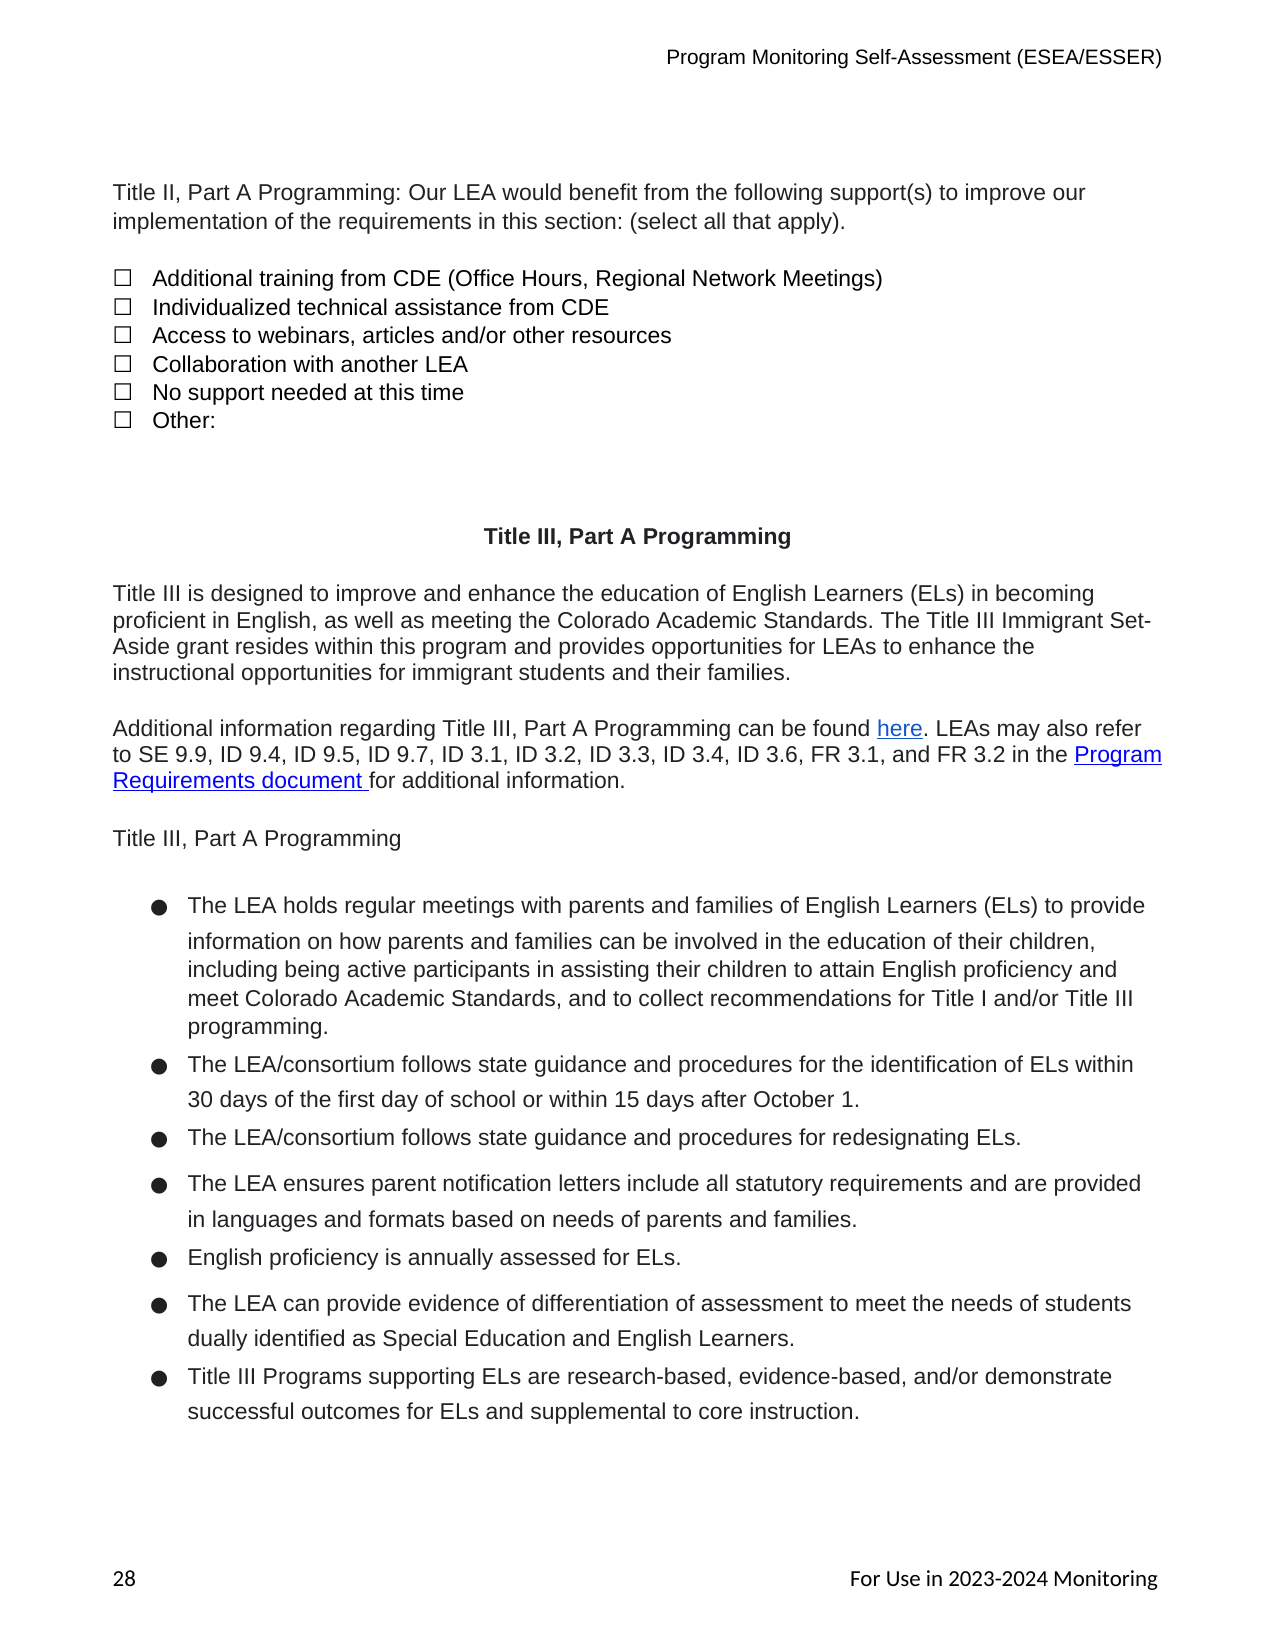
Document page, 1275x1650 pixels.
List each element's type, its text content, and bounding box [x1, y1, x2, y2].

text ☐ Individualized technical assistance from CDE [112, 294, 1162, 320]
text Title II, Part A Programming: Our LEA would benefit from the following support(s) to improve our implementation of the requirements in this section: (select all that apply). [112, 179, 1162, 234]
text ☐ Additional training from CDE (Office Hours, Regional Network Meetings) [112, 265, 1162, 292]
list The LEA holds regular meetings with parents and families of English Learners (ELs) to provide information on how parents and families can be involved in the education of their children, including being active participants in assisting their children to attain English proficiency and meet Colorado Academic Standards, and to collect recommendations for Title I and/or Title III programming. [150, 883, 1162, 1039]
list The LEA can provide evidence of differentiation of assessment to meet the needs of students dually identified as Special Education and English Learners. [150, 1280, 1162, 1351]
text Title III, Part A Programming [112, 523, 1162, 549]
list Title III Programs supporting ELs are research-based, evidence-based, and/or demonstrate successful outcomes for ELs and supplemental to core instruction. [150, 1353, 1162, 1424]
text Title III is designed to improve and enhance the education of English Learners (ELs) in becoming proficient in English, as well as meeting the Colorado Academic Standards. The Title III Immigrant Set-Aside grant resides within this program and provides opportunities for LEAs to enhance the instructional opportunities for immigrant students and their families. [112, 580, 1162, 686]
text ☐ Other: [112, 407, 1162, 434]
text ☐ No support needed at this time [112, 379, 1162, 405]
list The LEA/consortium follows state guidance and procedures for redesignating ELs. [150, 1115, 1162, 1157]
text ☐ Collaboration with another LEA [112, 351, 1162, 377]
list The LEA/consortium follows state guidance and procedures for the identification of ELs within 30 days of the first day of school or within 15 days after October 1. [150, 1042, 1162, 1113]
list English proficiency is annually assessed for ELs. [150, 1234, 1162, 1277]
text Additional information regarding Title III, Part A Programming can be found here. LEAs may also refer to SE 9.9, ID 9.4, ID 9.5, ID 9.7, ID 3.1, ID 3.2, ID 3.3, ID 3.4, ID 3.6, FR 3.1, and FR 3.2 in the Program Requirements document for additional information. [112, 715, 1162, 794]
text ☐ Access to webinars, articles and/or other resources [112, 322, 1162, 348]
list The LEA ensures parent notification letters include all statutory requirements and are provided in languages and formats based on needs of parents and families. [150, 1161, 1162, 1232]
text Title III, Part A Programming [112, 825, 1162, 852]
